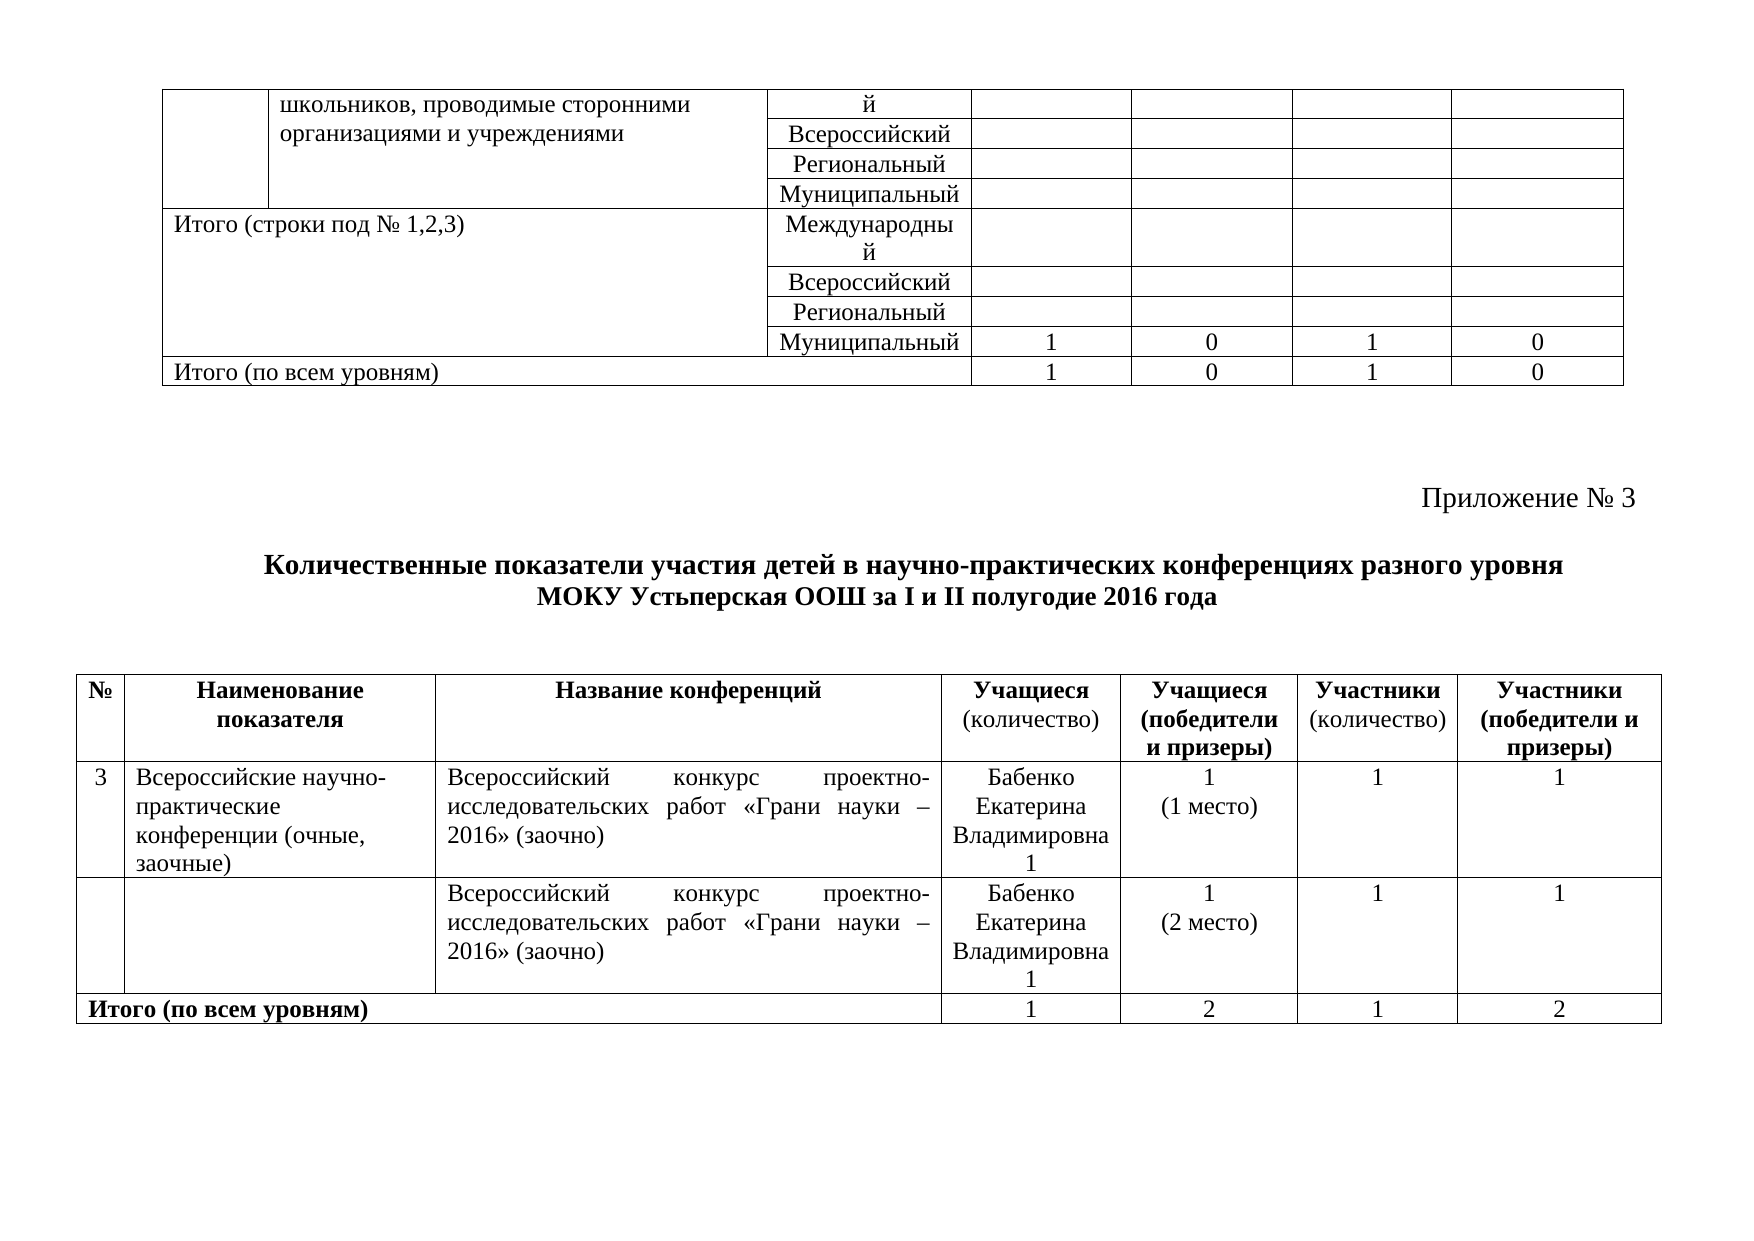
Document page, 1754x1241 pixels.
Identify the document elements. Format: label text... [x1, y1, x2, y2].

table_cell 1 [972, 327, 1131, 356]
table_cell 0 [1452, 357, 1623, 385]
table_cell [1132, 179, 1292, 208]
table_cell 0 [1132, 357, 1292, 385]
table_cell Региональный [768, 297, 971, 326]
table_cell 1 [1298, 762, 1457, 877]
table_cell 3 [163, 90, 268, 208]
table_cell 3 [77, 762, 124, 877]
table_cell Муниципальный [768, 327, 971, 356]
table_cell [1452, 297, 1623, 326]
table_cell [1293, 179, 1451, 208]
table_cell [1132, 119, 1292, 148]
table_header № [77, 675, 124, 761]
table_cell Всероссийский [768, 119, 971, 148]
table_cell [972, 267, 1131, 296]
table_cell Бабенко Екатерина Владимировна 1 [942, 878, 1120, 993]
table_cell [1452, 149, 1623, 178]
table_cell [1132, 209, 1292, 266]
table_cell 2 [1121, 994, 1297, 1023]
table_cell 1 (2 место) [1121, 878, 1297, 993]
table_cell 1 [1298, 994, 1457, 1023]
table_cell 1 [972, 357, 1131, 385]
table_cell 1 [1458, 762, 1661, 877]
table_cell [972, 297, 1131, 326]
table_header Учащиеся (количество) [942, 675, 1120, 761]
table_cell 1 [1293, 357, 1451, 385]
text Приложение № 3 [118, 480, 1636, 513]
text Количественные показатели участия детей в научно-практических конференциях разного уровня [118, 547, 1636, 581]
table_cell 1 [1293, 327, 1451, 356]
table_cell [1293, 90, 1451, 118]
table_cell Итого (строки под № 1,2,3) [163, 209, 767, 356]
table_cell 1 (1 место) [1121, 762, 1297, 877]
table_cell Региональный [768, 149, 971, 178]
table_cell Итого (по всем уровням) [163, 357, 971, 385]
table_cell [1452, 119, 1623, 148]
text МОКУ Устьперская ООШ за I и II полугодие 2016 года [118, 581, 1636, 612]
table_cell [972, 119, 1131, 148]
table_cell [1132, 297, 1292, 326]
table_cell [972, 90, 1131, 118]
table_cell Международный [768, 90, 971, 118]
table_header Участники (победители и призеры) [1458, 675, 1661, 761]
table_cell [1293, 149, 1451, 178]
table_header Участники (количество) [1298, 675, 1457, 761]
table_cell Всероссийский конкурс проектно-исследовательских работ «Грани науки – 2016» (заочно) [436, 878, 941, 993]
table_cell Итого (по всем уровням) [77, 994, 941, 1023]
table_cell 1 [1458, 878, 1661, 993]
table_cell [1452, 267, 1623, 296]
table_cell [972, 179, 1131, 208]
table_cell Муниципальный [768, 179, 971, 208]
table_cell [1452, 90, 1623, 118]
table_cell 0 [1452, 327, 1623, 356]
table_cell [1132, 149, 1292, 178]
table_cell Международный [768, 209, 971, 266]
table_header Наименование показателя [125, 675, 435, 761]
table_cell [1132, 90, 1292, 118]
table_cell [972, 209, 1131, 266]
table_cell Бабенко Екатерина Владимировна 1 [942, 762, 1120, 877]
table_cell 1 [1298, 878, 1457, 993]
table_cell [972, 149, 1131, 178]
table_cell [1293, 119, 1451, 148]
table_cell Всероссийские научно-практические конференции (очные, заочные) [125, 762, 435, 877]
table_cell [125, 878, 435, 993]
table_cell Всероссийский конкурс проектно-исследовательских работ «Грани науки – 2016» (заочно) [436, 762, 941, 877]
table_cell 1 [942, 994, 1120, 1023]
table_cell [1452, 209, 1623, 266]
table_cell [77, 878, 124, 993]
table_cell [1293, 209, 1451, 266]
table_cell [1293, 267, 1451, 296]
table_cell [1132, 267, 1292, 296]
table_cell [1452, 179, 1623, 208]
table_header Название конференций [436, 675, 941, 761]
table_cell Всероссийский [768, 267, 971, 296]
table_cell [269, 90, 767, 208]
table_header Учащиеся (победители и призеры) [1121, 675, 1297, 761]
table_cell 2 [1458, 994, 1661, 1023]
table_cell 0 [1132, 327, 1292, 356]
table_cell [1293, 297, 1451, 326]
